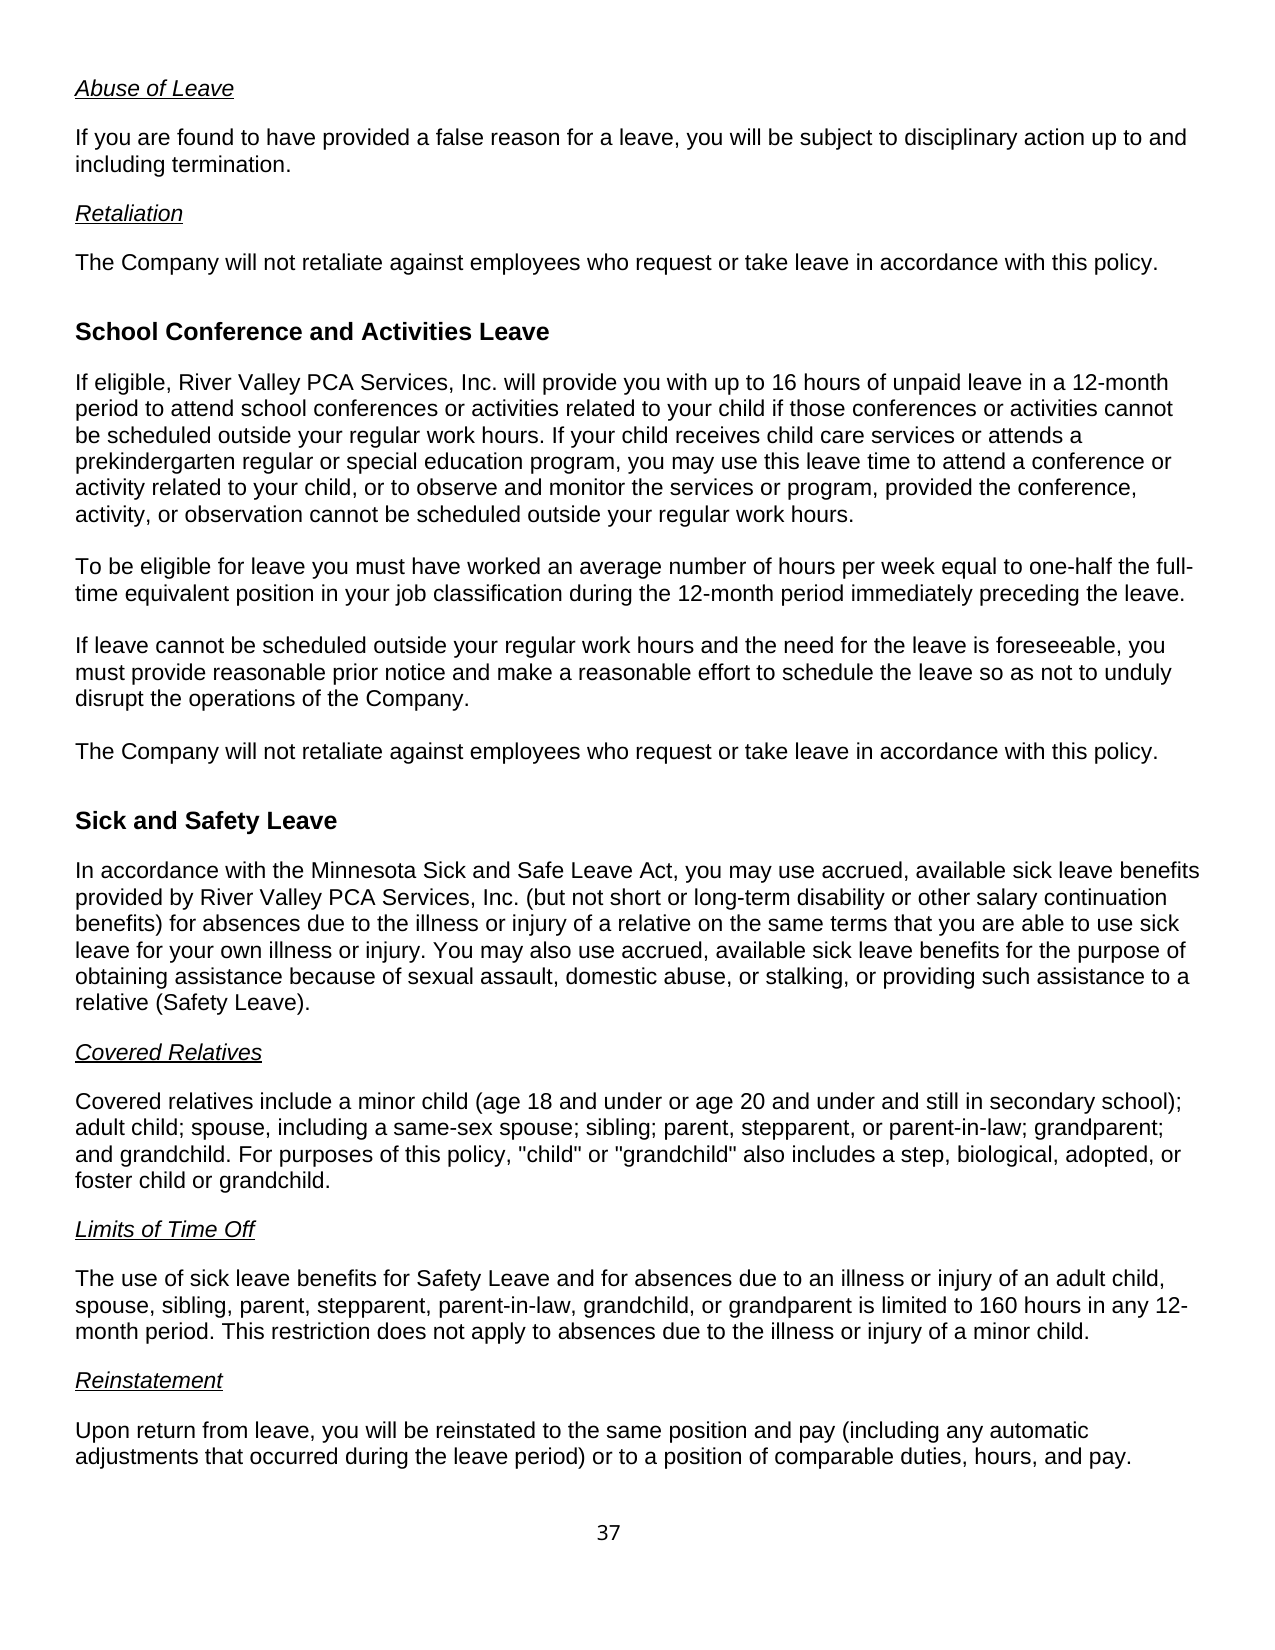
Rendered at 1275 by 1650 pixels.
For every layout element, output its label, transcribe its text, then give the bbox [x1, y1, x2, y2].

text Upon return from leave, you will be reinstated to the same position and pay (including any automatic adjustments that occurred during the leave period) or to a position of comparable duties, hours, and pay. [75, 1417, 1200, 1469]
subtitle School Conference and Activities Leave [75, 317, 1200, 346]
text Reinstatement [75, 1367, 1200, 1394]
text Abuse of Leave [75, 75, 1200, 101]
text The use of sick leave benefits for Safety Leave and for absences due to an illness or injury of an adult child, spouse, sibling, parent, stepparent, parent-in-law, grandchild, or grandparent is limited to 160 hours in any 12-month period. This restriction does not apply to absences due to the illness or injury of a minor child. [75, 1265, 1200, 1344]
text Covered Relatives [75, 1038, 1200, 1065]
text In accordance with the Minnesota Sick and Safe Leave Act, you may use accrued, available sick leave benefits provided by River Valley PCA Services, Inc. (but not short or long-term disability or other salary continuation benefits) for absences due to the illness or injury of a relative on the same terms that you are able to use sick leave for your own illness or injury. You may also use accrued, available sick leave benefits for the purpose of obtaining assistance because of sexual assault, domestic abuse, or stalking, or providing such assistance to a relative (Safety Leave). [75, 857, 1200, 1016]
text Limits of Time Off [75, 1216, 1200, 1242]
text Covered relatives include a minor child (age 18 and under or age 20 and under and still in secondary school); adult child; spouse, including a same-sex spouse; sibling; parent, stepparent, or parent-in-law; grandparent; and grandchild. For purposes of this policy, "child" or "grandchild" also includes a step, biological, adopted, or foster child or grandchild. [75, 1088, 1200, 1193]
subtitle Sick and Safety Leave [75, 806, 1200, 834]
text Retaliation [75, 200, 1200, 226]
text The Company will not retaliate against employees who request or take leave in accordance with this policy. [75, 249, 1200, 276]
text If eligible, River Valley PCA Services, Inc. will provide you with up to 16 hours of unpaid leave in a 12-month period to attend school conferences or activities related to your child if those conferences or activities cannot be scheduled outside your regular work hours. If your child receives child care services or attends a prekindergarten regular or special education program, you may use this leave time to attend a conference or activity related to your child, or to observe and monitor the services or program, provided the conference, activity, or observation cannot be scheduled outside your regular work hours. To be eligible for leave you must have worked an average number of hours per week equal to one-half the full-time equivalent position in your job classification during the 12-month period immediately preceding the leave. If leave cannot be scheduled outside your regular work hours and the need for the leave is foreseeable, you must provide reasonable prior notice and make a reasonable effort to schedule the leave so as not to unduly disrupt the operations of the Company. The Company will not retaliate against employees who request or take leave in accordance with this policy. [75, 369, 1200, 764]
text If you are found to have provided a false reason for a leave, you will be subject to disciplinary action up to and including termination. [75, 124, 1200, 177]
